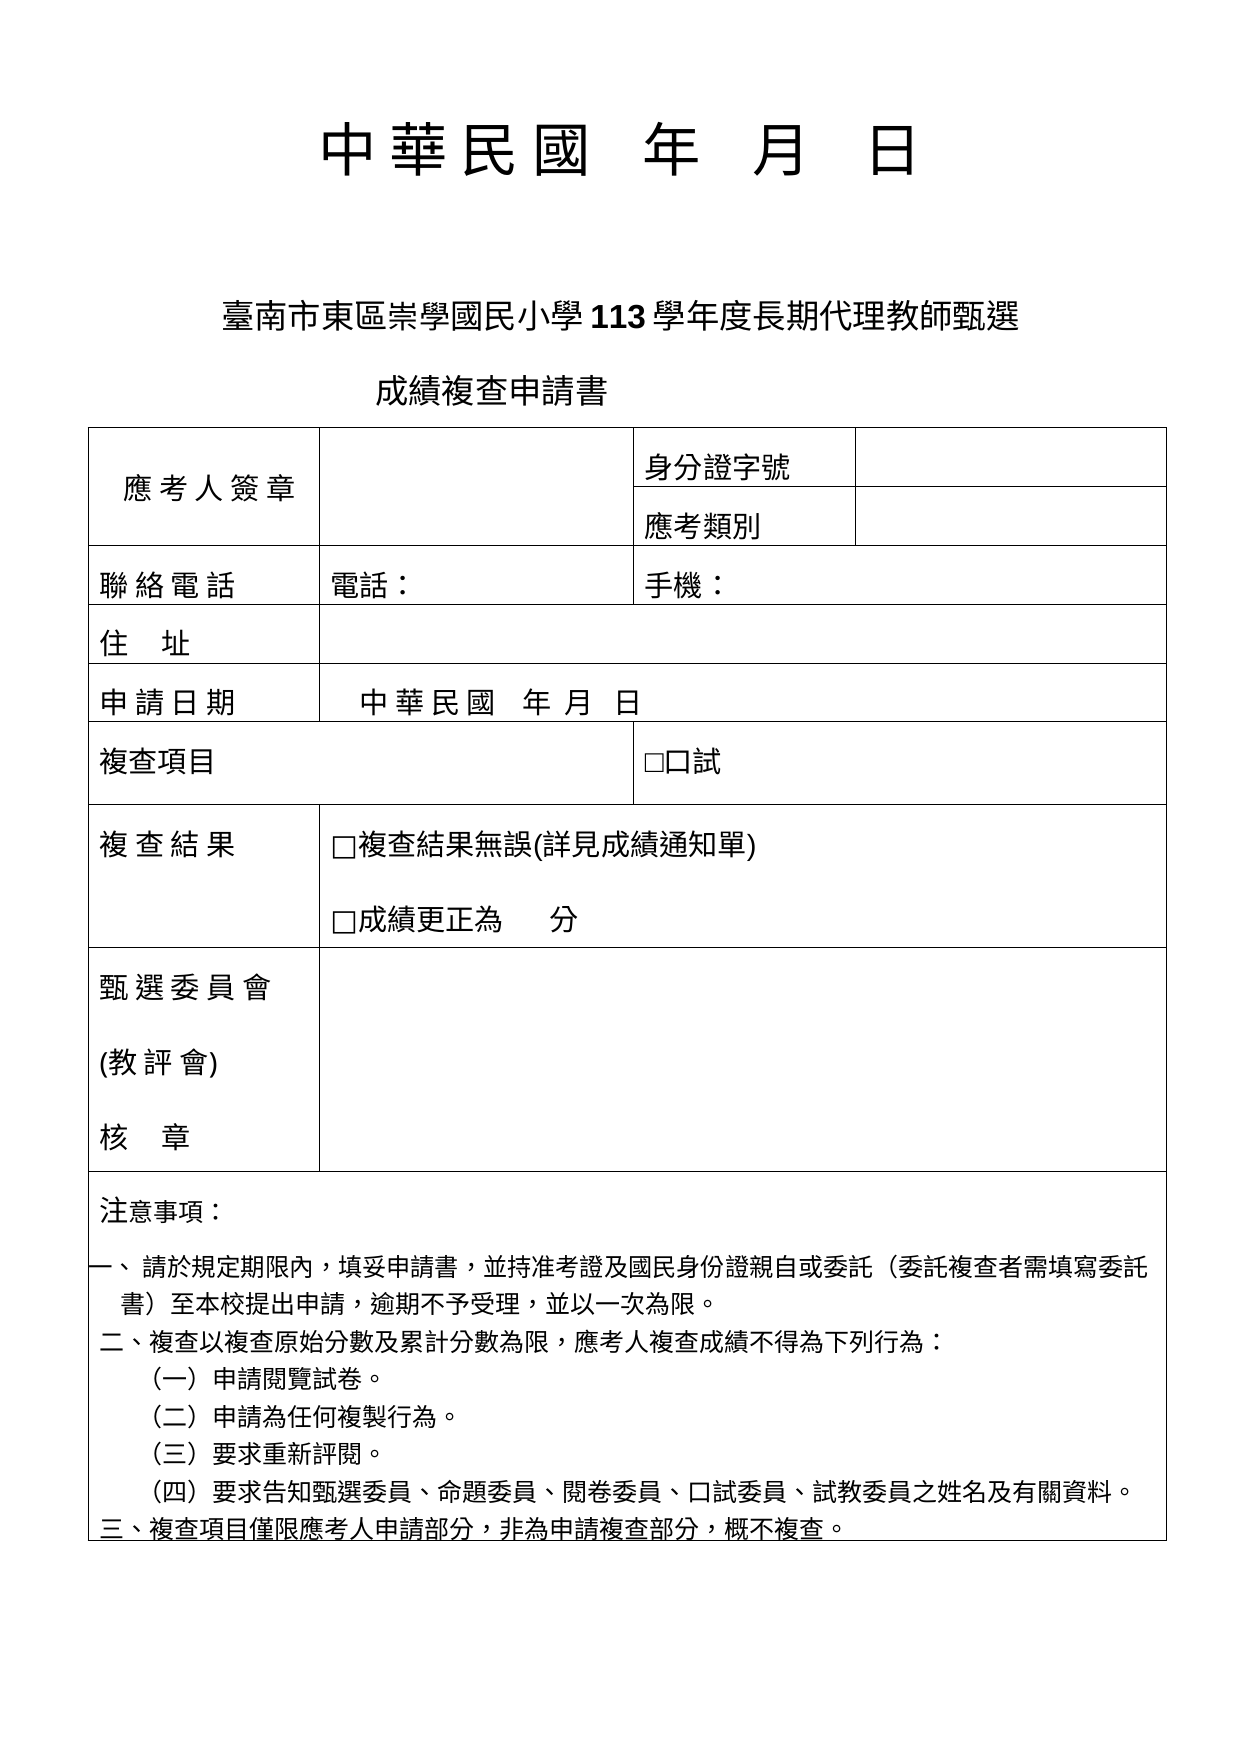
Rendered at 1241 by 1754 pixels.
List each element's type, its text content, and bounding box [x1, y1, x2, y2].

table_header [320, 428, 633, 545]
table_header [856, 428, 1166, 486]
text 成績複查申請書 [227, 352, 1152, 427]
table_cell 應考類別 [634, 487, 855, 545]
table_cell [320, 948, 1166, 1171]
table_cell [320, 605, 1166, 662]
table_cell 複查項目 [89, 722, 633, 804]
table_cell 手機： [634, 546, 1166, 603]
table_cell 申 請 日 期 [89, 664, 319, 721]
table_cell 複 查 結 果 [89, 805, 319, 947]
table_cell 住 址 [89, 605, 319, 662]
table_header 應 考 人 簽 章 [89, 428, 319, 545]
table_cell □複查結果無誤(詳見成績通知單) □成績更正為 分 [320, 805, 1166, 947]
table_cell □口試 □試教 [634, 722, 1166, 804]
table_cell 聯 絡 電 話 [89, 546, 319, 603]
text 中 華 民 國 年 月 日 [89, 89, 1152, 202]
table_cell [856, 487, 1166, 545]
text 臺南市東區崇學國民小學113學年度長期代理教師甄選 [89, 277, 1152, 352]
table_cell 中 華 民 國 年 月 日 [320, 664, 1166, 721]
table_cell 甄 選 委 員 會 (教 評 會) 核 章 [89, 948, 319, 1171]
table_cell 注意事項： 一、 請於規定期限內，填妥申請書，並持准考證及國民身份證親自或委託（委託複查者需填寫委託 書）至本校提出申請，逾期不予受理，並以一次為限。 二、複查以複查原始分數及累計分數為限，應考人複查成績不得為下列行為： （一）申請閱覽試卷。 （二）申請為任何複製行為。 （三）要求重新評閱。 （四）要求告知甄選委員、命題委員、閱卷委員、口試委員、試教委員之姓名及有關資料。 三、複查項目僅限應考人申請部分，非為申請複查部分，概不複查。 [89, 1172, 1166, 1540]
table_header 身分證字號 [634, 428, 855, 486]
table_cell 電話： [320, 546, 633, 603]
